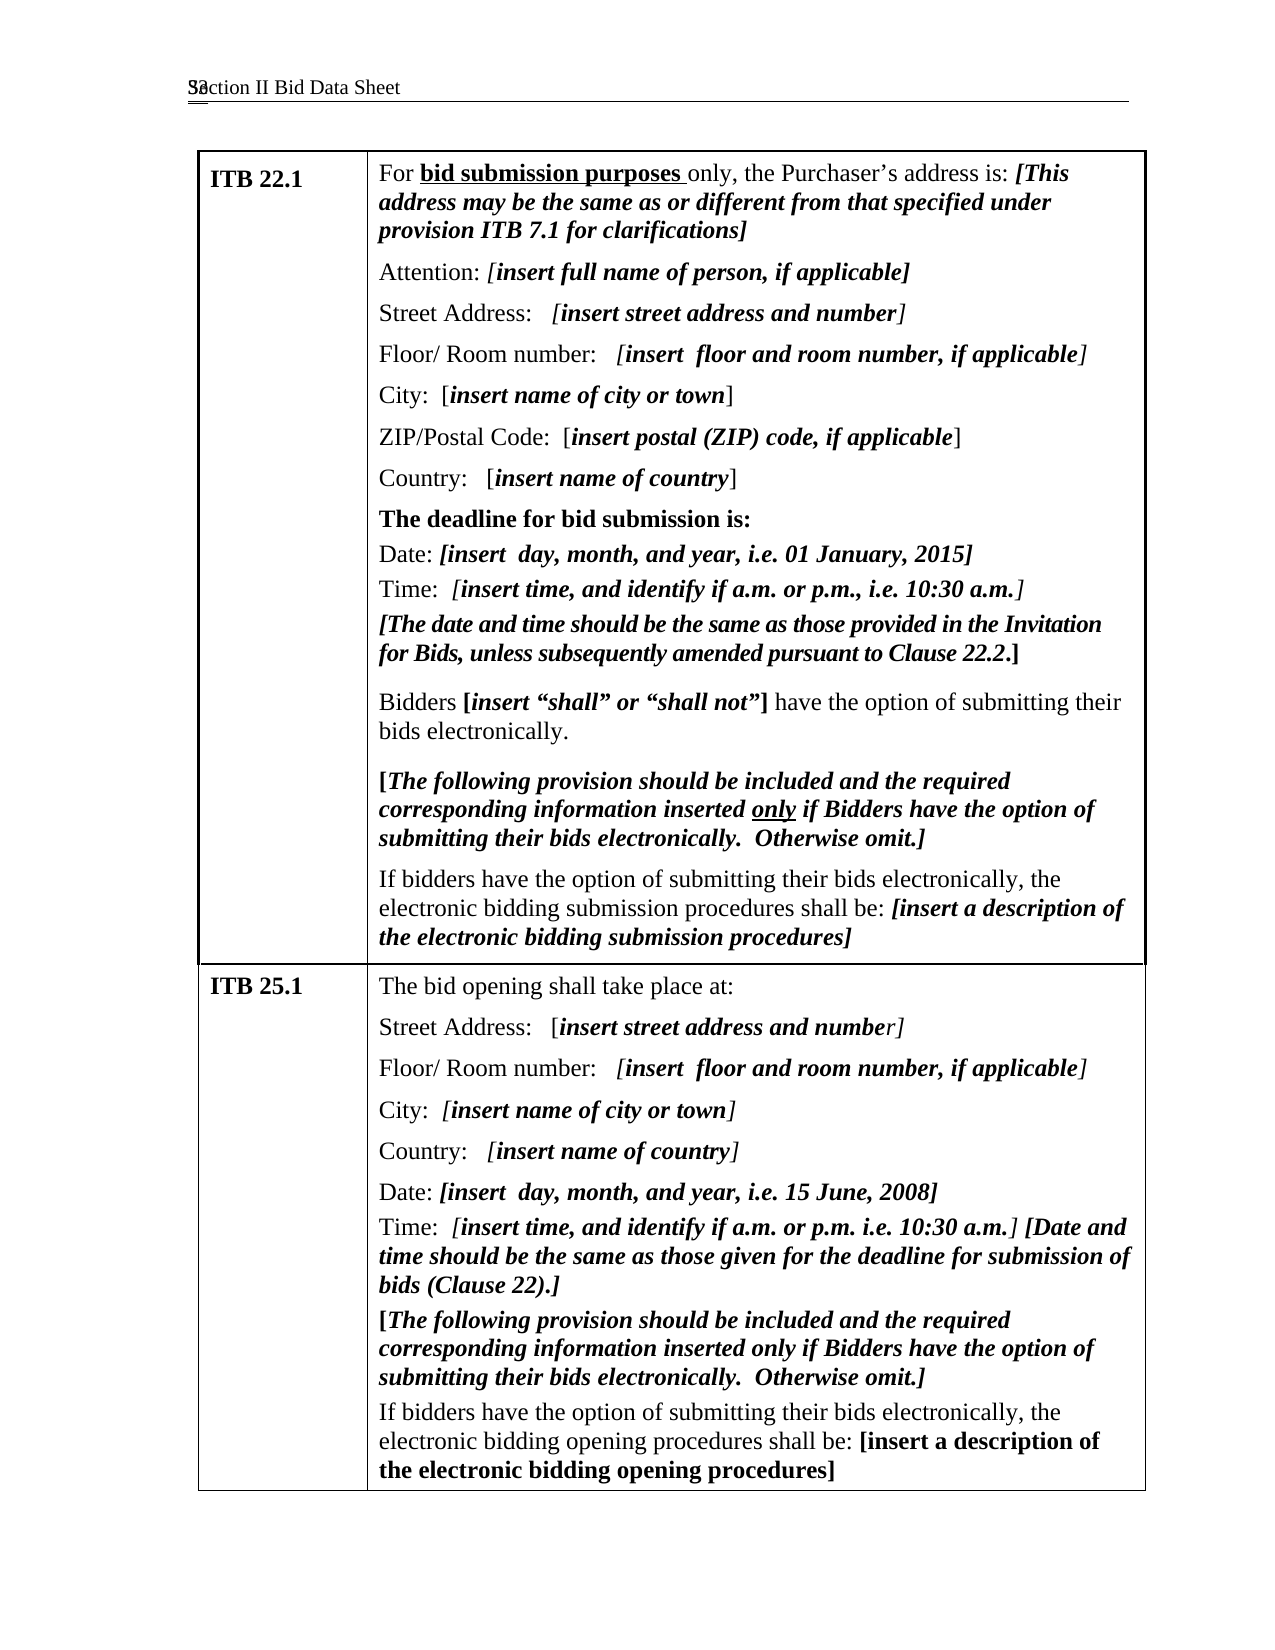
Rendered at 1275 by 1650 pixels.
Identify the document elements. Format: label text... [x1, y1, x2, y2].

table_cell For bid submission purposes only, the Purchaser’s address is: [This address may be the same as or different from that specified under provision ITB 7.1 for clarifications] Attention: [insert full name of person, if applicable] Street Address: [insert street address and number] Floor/ Room number: [insert floor and room number, if applicable] City: [insert name of city or town] ZIP/Postal Code: [insert postal (ZIP) code, if applicable] Country: [insert name of country] The deadline for bid submission is: Date: [insert day, month, and year, i.e. 01 January, 2015] Time: [insert time, and identify if a.m. or p.m., i.e. ] [The date and time should be the same as those provided in the Invitation for Bids, unless subsequently amended pursuant to Clause 22.2.] Bidders [insert “shall” or “shall not”] have the option of submitting their bids electronically. [The following provision should be included and the required corresponding information inserted only if Bidders have the option of submitting their bids electronically. Otherwise omit.] If bidders have the option of submitting their bids electronically, the electronic bidding submission procedures shall be: [insert a description of the electronic bidding submission procedures] [368, 152, 1144, 963]
table_cell ITB 25.1 [199, 963, 367, 1490]
table_cell The bid opening shall take place at: Street Address: [insert street address and number] Floor/ Room number: [insert floor and room number, if applicable] City: [insert name of city or town] Country: [insert name of country] Date: [insert day, month, and year, i.e. ] Time: [insert time, and identify if a.m. or p.m. i.e. ] [Date and time should be the same as those given for the deadline for submission of bids (Clause 22).] [The following provision should be included and the required corresponding information inserted only if Bidders have the option of submitting their bids electronically. Otherwise omit.] If bidders have the option of submitting their bids electronically, the electronic bidding opening procedures shall be: [insert a description of the electronic bidding opening procedures] [368, 963, 1145, 1490]
table_cell ITB 22.1 [200, 152, 367, 963]
